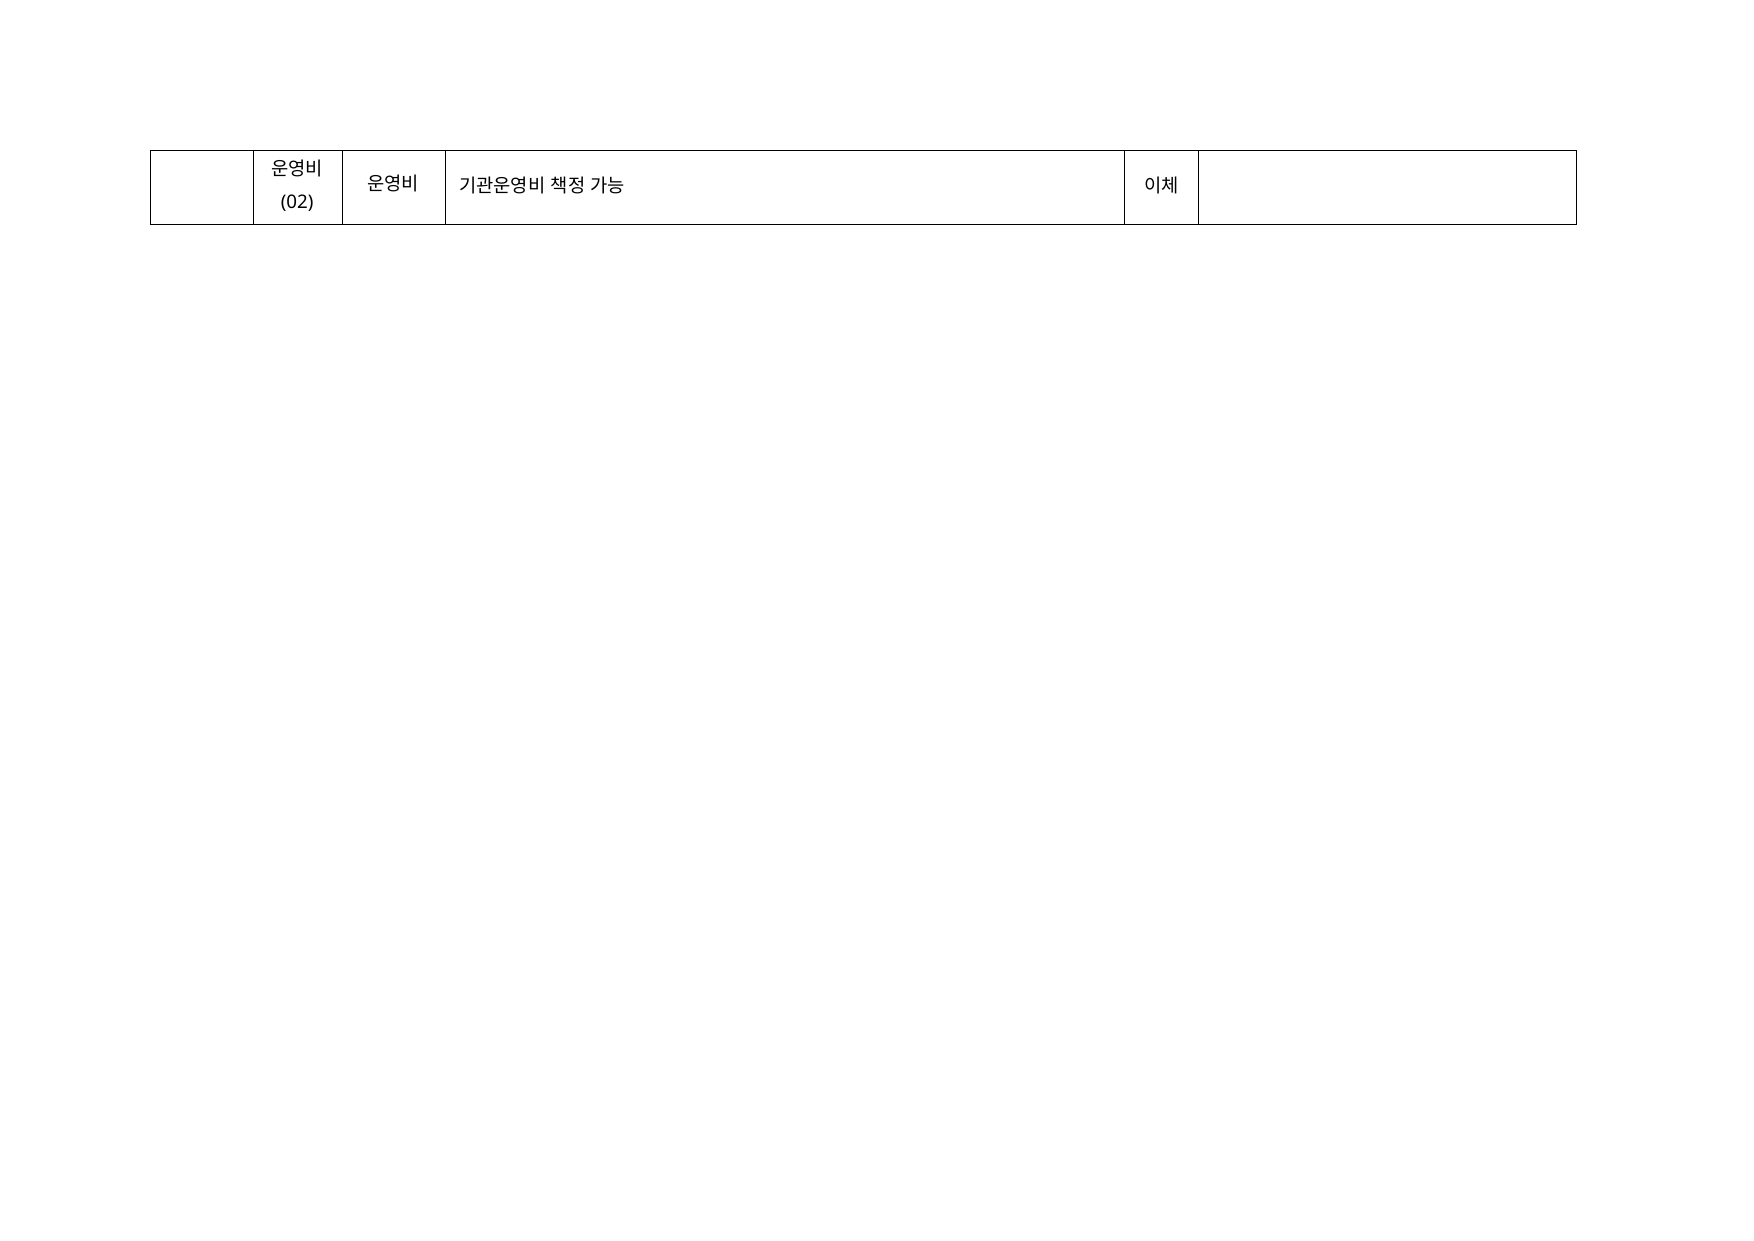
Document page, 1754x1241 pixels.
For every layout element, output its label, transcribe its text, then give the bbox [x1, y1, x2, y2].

table_cell 기관 운영비 [343, 151, 445, 224]
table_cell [1199, 151, 1576, 224]
table_cell 계좌이체 [1125, 151, 1198, 224]
table_cell 기관 운영비 (02) [254, 151, 342, 224]
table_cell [446, 151, 1124, 224]
